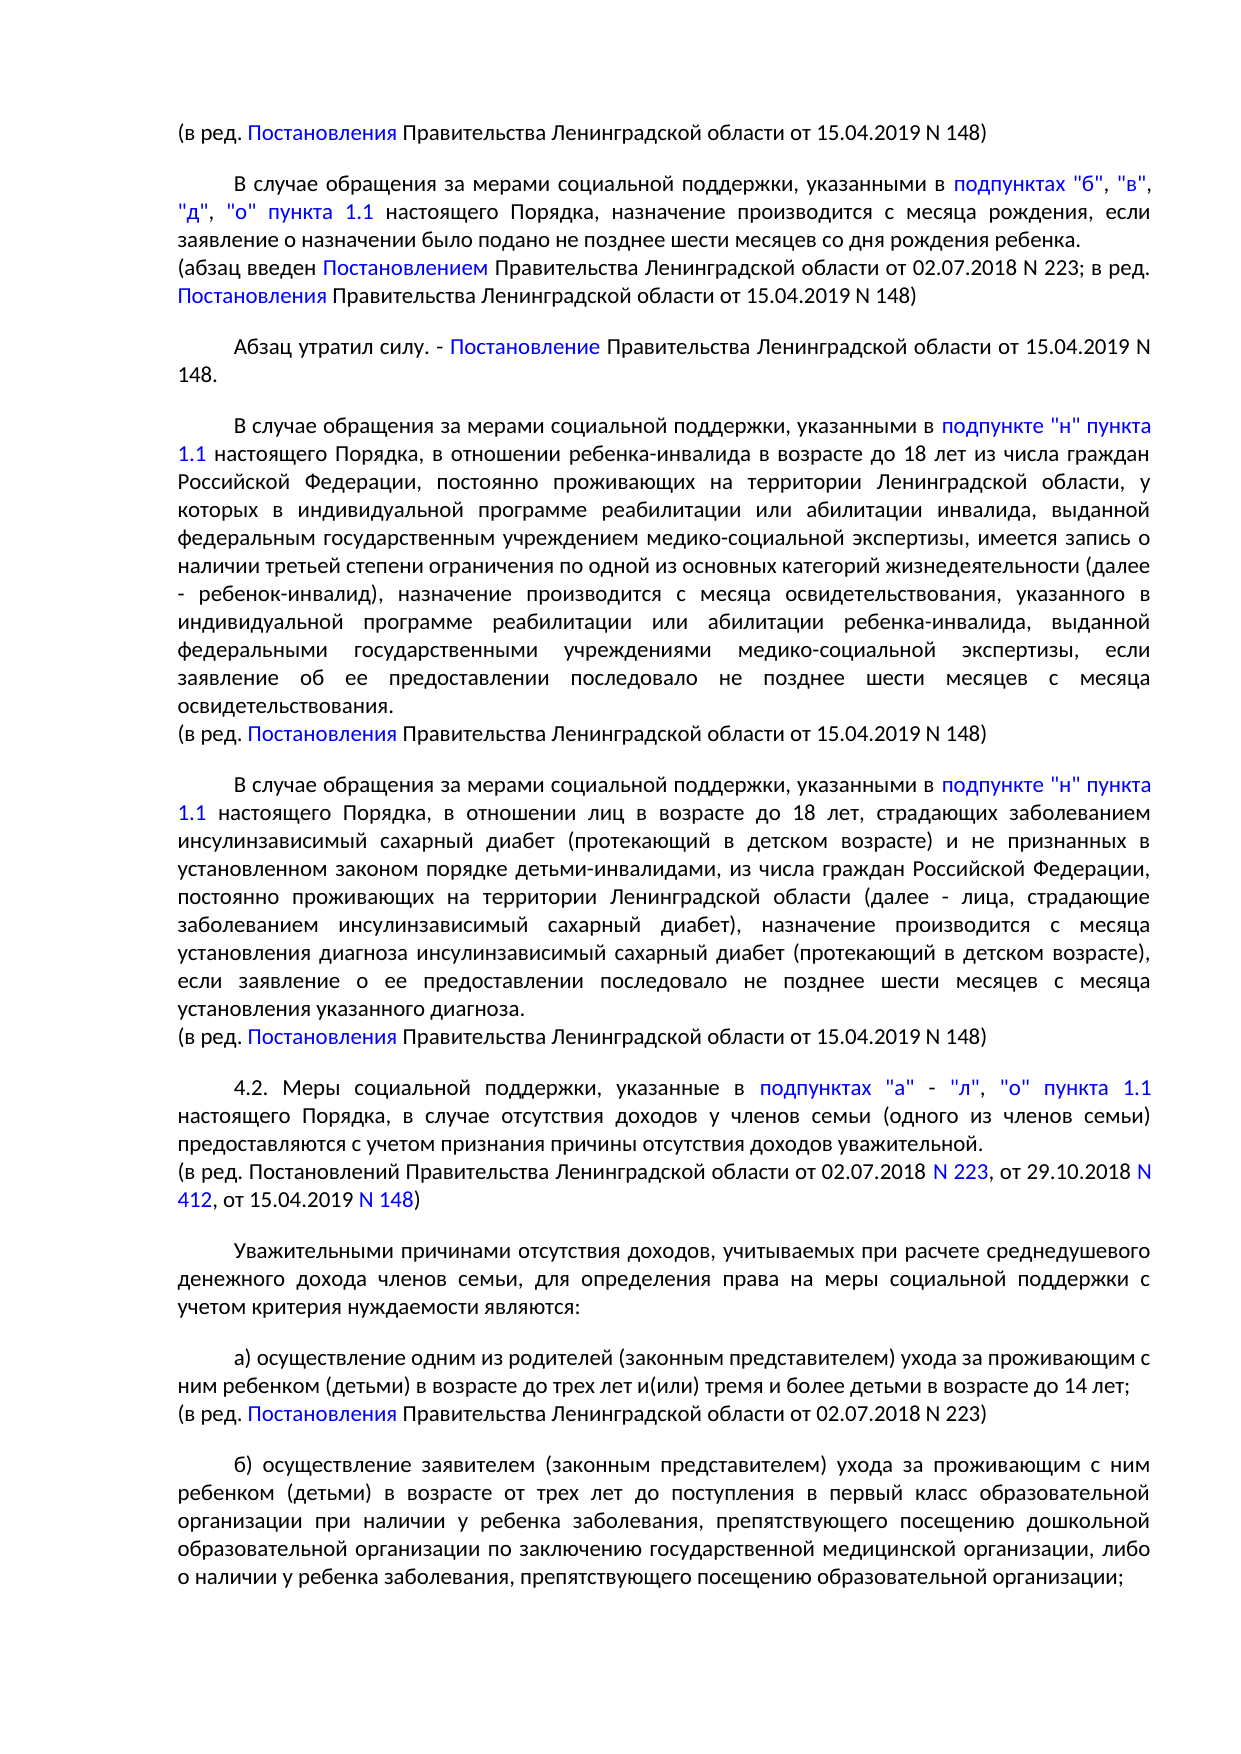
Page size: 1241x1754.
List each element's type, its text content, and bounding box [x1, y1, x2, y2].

text (в ред. Постановления Правительства Ленинградской области от 15.04.2019 N 148) [177, 719, 1152, 747]
text 4.2. Меры социальной поддержки, указанные в подпунктах "а" - "л", "о" пункта 1.1 настоящего Порядка, в случае отсутствия доходов у членов семьи (одного из членов семьи) предоставляются с учетом признания причины отсутствия доходов уважительной. [177, 1073, 1152, 1157]
text б) осуществление заявителем (законным представителем) ухода за проживающим с ним ребенком (детьми) в возрасте от трех лет до поступления в первый класс образовательной организации при наличии у ребенка заболевания, препятствующего посещению дошкольной образовательной организации по заключению государственной медицинской организации, либо о наличии у ребенка заболевания, препятствующего посещению образовательной организации; [177, 1450, 1152, 1590]
text В случае обращения за мерами социальной поддержки, указанными в подпунктах "б", "в", "д", "о" пункта 1.1 настоящего Порядка, назначение производится с месяца рождения, если заявление о назначении было подано не позднее шести месяцев со дня рождения ребенка. [177, 169, 1152, 253]
text Уважительными причинами отсутствия доходов, учитываемых при расчете среднедушевого денежного дохода членов семьи, для определения права на меры социальной поддержки с учетом критерия нуждаемости являются: [177, 1236, 1152, 1320]
text В случае обращения за мерами социальной поддержки, указанными в подпункте "н" пункта 1.1 настоящего Порядка, в отношении лиц в возрасте до 18 лет, страдающих заболеванием инсулинзависимый сахарный диабет (протекающий в детском возрасте) и не признанных в установленном законом порядке детьми-инвалидами, из числа граждан Российской Федерации, постоянно проживающих на территории Ленинградской области (далее - лица, страдающие заболеванием инсулинзависимый сахарный диабет), назначение производится с месяца установления диагноза инсулинзависимый сахарный диабет (протекающий в детском возрасте), если заявление о ее предоставлении последовало не позднее шести месяцев с месяца установления указанного диагноза. [177, 770, 1152, 1022]
text (в ред. Постановления Правительства Ленинградской области от 15.04.2019 N 148) [177, 1022, 1152, 1050]
text (в ред. Постановлений Правительства Ленинградской области от 02.07.2018 N 223, от 29.10.2018 N 412, от 15.04.2019 N 148) [177, 1157, 1152, 1213]
text В случае обращения за мерами социальной поддержки, указанными в подпункте "н" пункта 1.1 настоящего Порядка, в отношении ребенка-инвалида в возрасте до 18 лет из числа граждан Российской Федерации, постоянно проживающих на территории Ленинградской области, у которых в индивидуальной программе реабилитации или абилитации инвалида, выданной федеральным государственным учреждением медико-социальной экспертизы, имеется запись о наличии третьей степени ограничения по одной из основных категорий жизнедеятельности (далее - ребенок-инвалид), назначение производится с месяца освидетельствования, указанного в индивидуальной программе реабилитации или абилитации ребенка-инвалида, выданной федеральными государственными учреждениями медико-социальной экспертизы, если заявление об ее предоставлении последовало не позднее шести месяцев с месяца освидетельствования. [177, 411, 1152, 719]
text (абзац введен Постановлением Правительства Ленинградской области от 02.07.2018 N 223; в ред. Постановления Правительства Ленинградской области от 15.04.2019 N 148) [177, 253, 1152, 309]
text а) осуществление одним из родителей (законным представителем) ухода за проживающим с ним ребенком (детьми) в возрасте до трех лет и(или) тремя и более детьми в возрасте до 14 лет; [177, 1343, 1152, 1399]
text Абзац утратил силу. - Постановление Правительства Ленинградской области от 15.04.2019 N 148. [177, 332, 1152, 388]
text (в ред. Постановления Правительства Ленинградской области от 15.04.2019 N 148) [177, 118, 1152, 146]
text (в ред. Постановления Правительства Ленинградской области от 02.07.2018 N 223) [177, 1399, 1152, 1427]
